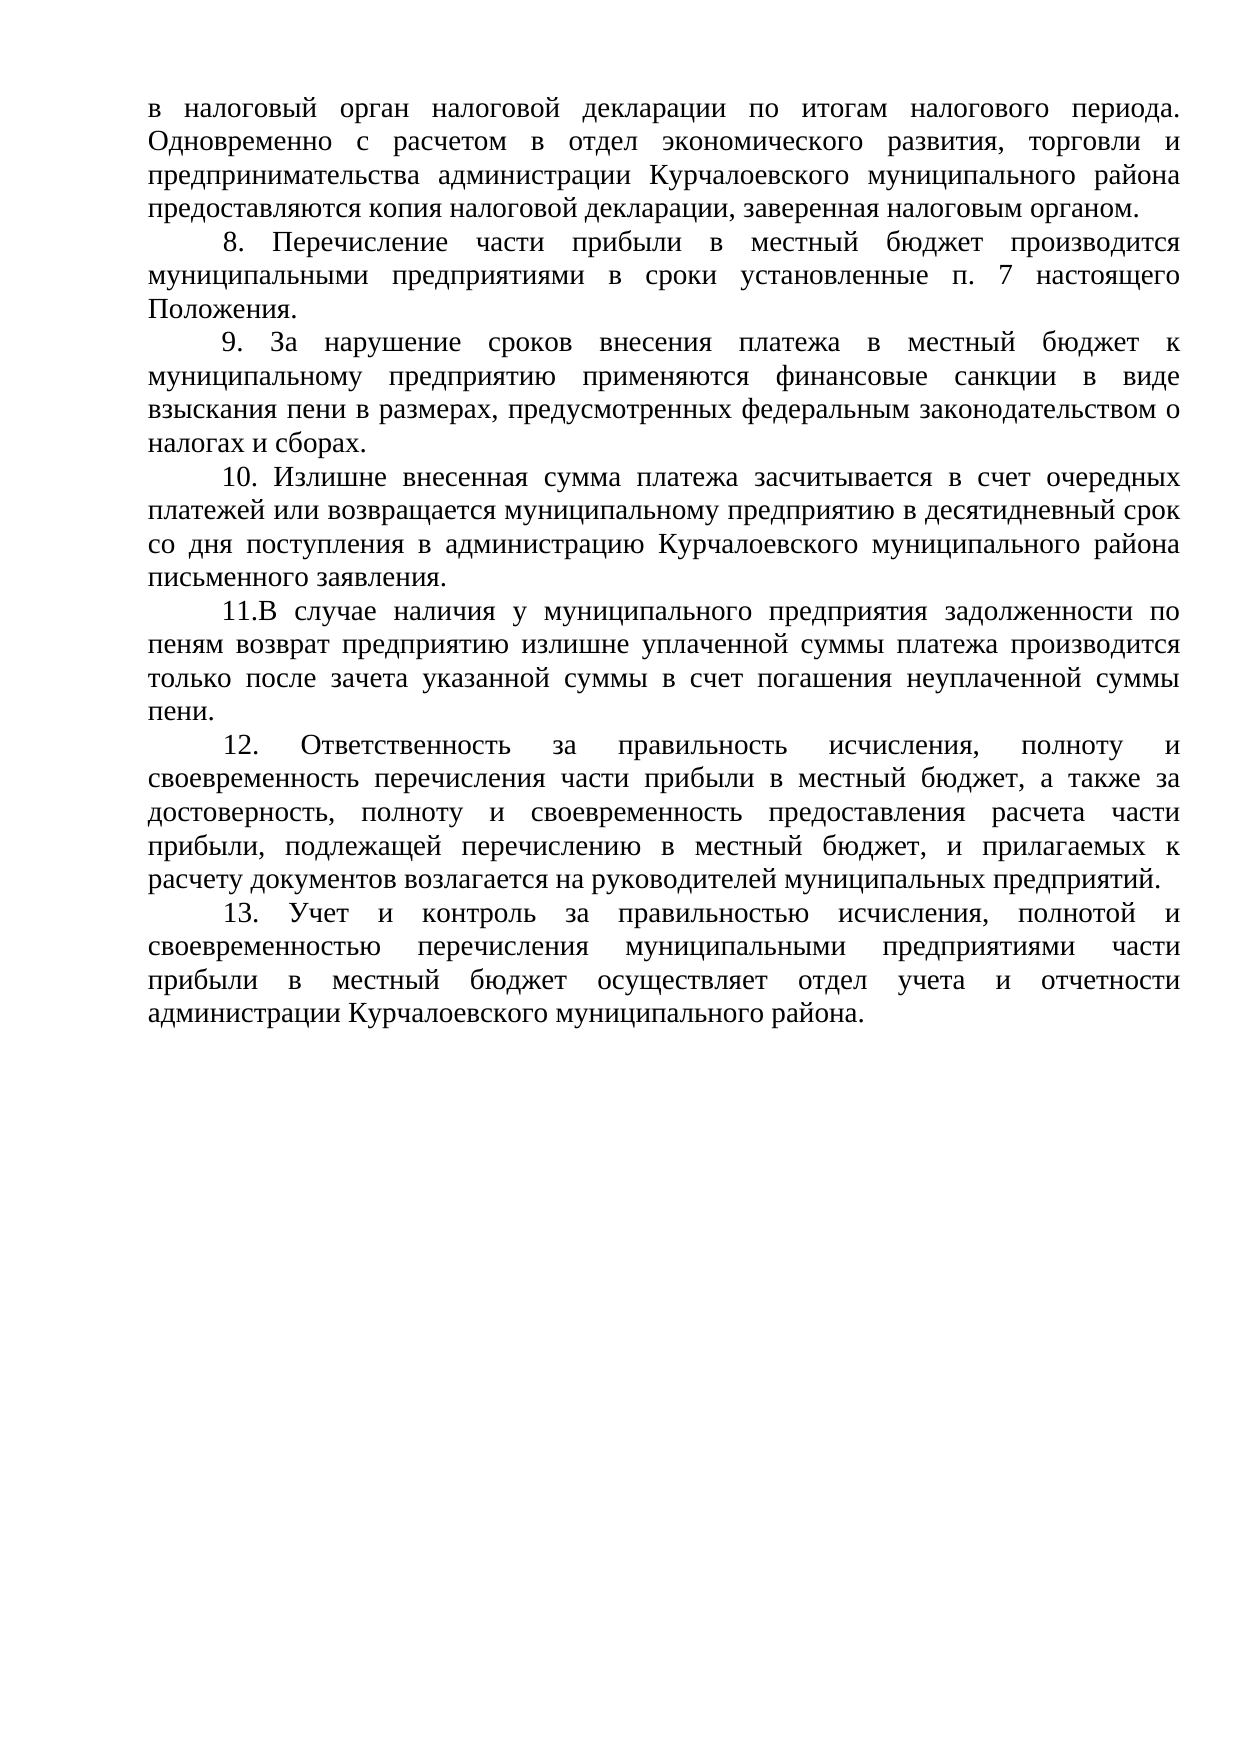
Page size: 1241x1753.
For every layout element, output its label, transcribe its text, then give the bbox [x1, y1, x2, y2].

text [148, 90, 1181, 224]
text 10. Излишне внесенная сумма платежа засчитывается в счет очередных платежей или возвращается муниципальному предприятию в десятидневный срок со дня поступления в администрацию Курчалоевского муниципального района письменного заявления. [148, 459, 1181, 593]
text 11.В случае наличия у муниципального предприятия задолженности по пеням возврат предприятию излишне уплаченной суммы платежа производится только после зачета указанной суммы в счет погашения неуплаченной суммы пени. [148, 593, 1181, 727]
text 8. Перечисление части прибыли в местный бюджет производится муниципальными предприятиями в сроки установленные п. 7 настоящего Положения. [148, 224, 1181, 324]
text 9. За нарушение сроков внесения платежа в местный бюджет к муниципальному предприятию применяются финансовые санкции в виде взыскания пени в размерах, предусмотренных федеральным законодательством о налогах и сборах. [148, 324, 1181, 459]
text 13. Учет и контроль за правильностью исчисления, полнотой и своевременностью перечисления муниципальными предприятиями части прибыли в местный бюджет осуществляет отдел учета и отчетности администрации Курчалоевского муниципального района. [148, 895, 1181, 1029]
text 12. Ответственность за правильность исчисления, полноту и своевременность перечисления части прибыли в местный бюджет, а также за достоверность, полноту и своевременность предоставления расчета части прибыли, подлежащей перечислению в местный бюджет, и прилагаемых к расчету документов возлагается на руководителей муниципальных предприятий. [148, 727, 1181, 895]
